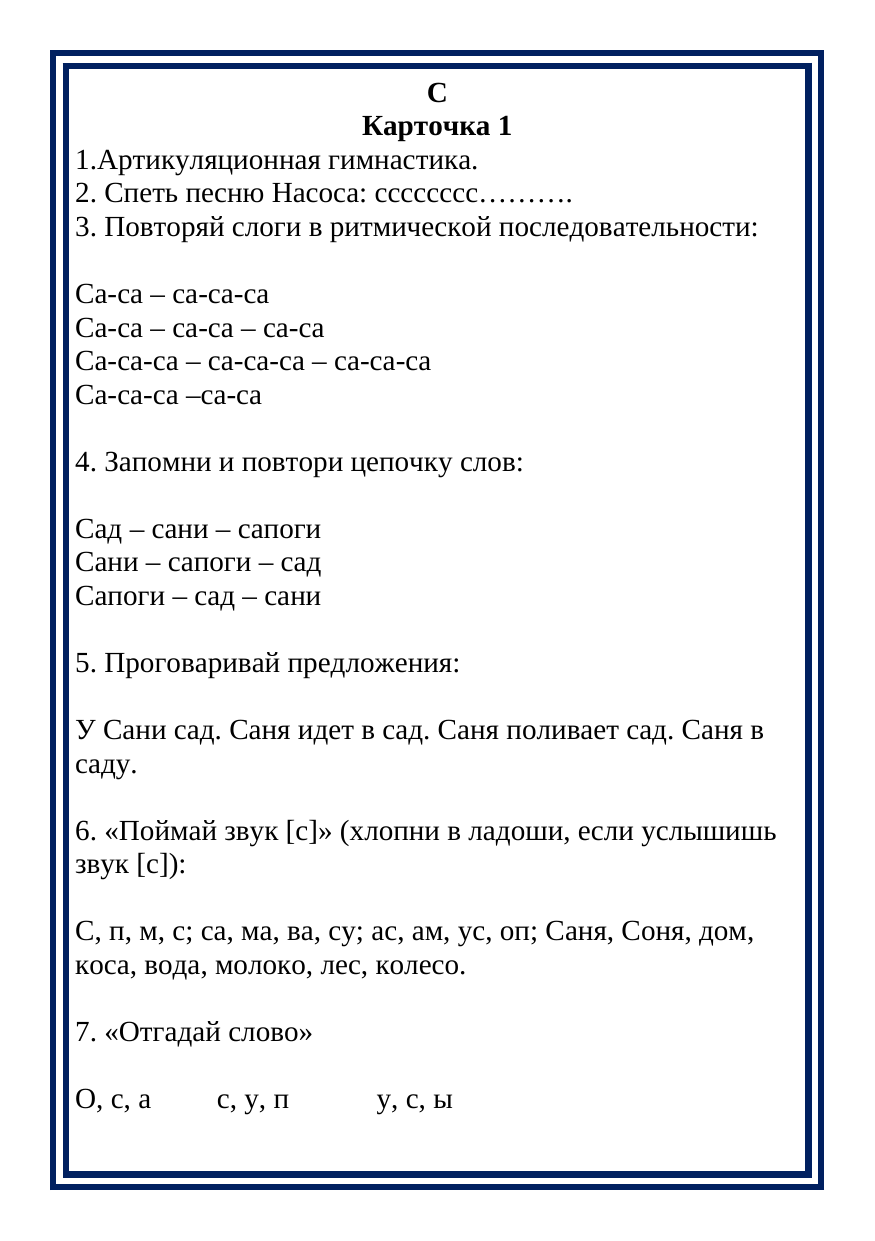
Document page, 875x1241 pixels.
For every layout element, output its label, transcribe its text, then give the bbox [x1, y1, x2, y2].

text 5. Проговаривай предложения: [75, 645, 799, 679]
text С [75, 75, 799, 108]
text 1.Артикуляционная гимнастика. [75, 142, 799, 176]
text 7. «Отгадай слово» [75, 1014, 799, 1048]
text Са-са – са-са-са [75, 276, 799, 310]
text Карточка 1 [75, 108, 799, 142]
text У Сани сад. Саня идет в сад. Саня поливает сад. Саня в саду. [75, 712, 799, 779]
text О, с, а с, у, п у, с, ы [75, 1081, 799, 1115]
text 6. «Поймай звук [с]» (хлопни в ладоши, если услышишь звук [с]): [75, 813, 799, 880]
text 2. Спеть песню Насоса: сссссссс………. [75, 176, 799, 209]
text Са-са-са – са-са-са – са-са-са [75, 343, 799, 377]
text С, п, м, с; са, ма, ва, су; ас, ам, ус, оп; Саня, Соня, дом, коса, вода, молоко, лес, колесо. [75, 913, 799, 981]
text 4. Запомни и повтори цепочку слов: [75, 444, 799, 477]
text Сани – сапоги – сад [75, 544, 799, 578]
text Сад – сани – сапоги [75, 511, 799, 544]
text Са-са-са –са-са [75, 377, 799, 410]
text 3. Повторяй слоги в ритмической последовательности: [75, 209, 799, 243]
text Са-са – са-са – са-са [75, 310, 799, 343]
text Сапоги – сад – сани [75, 578, 799, 612]
